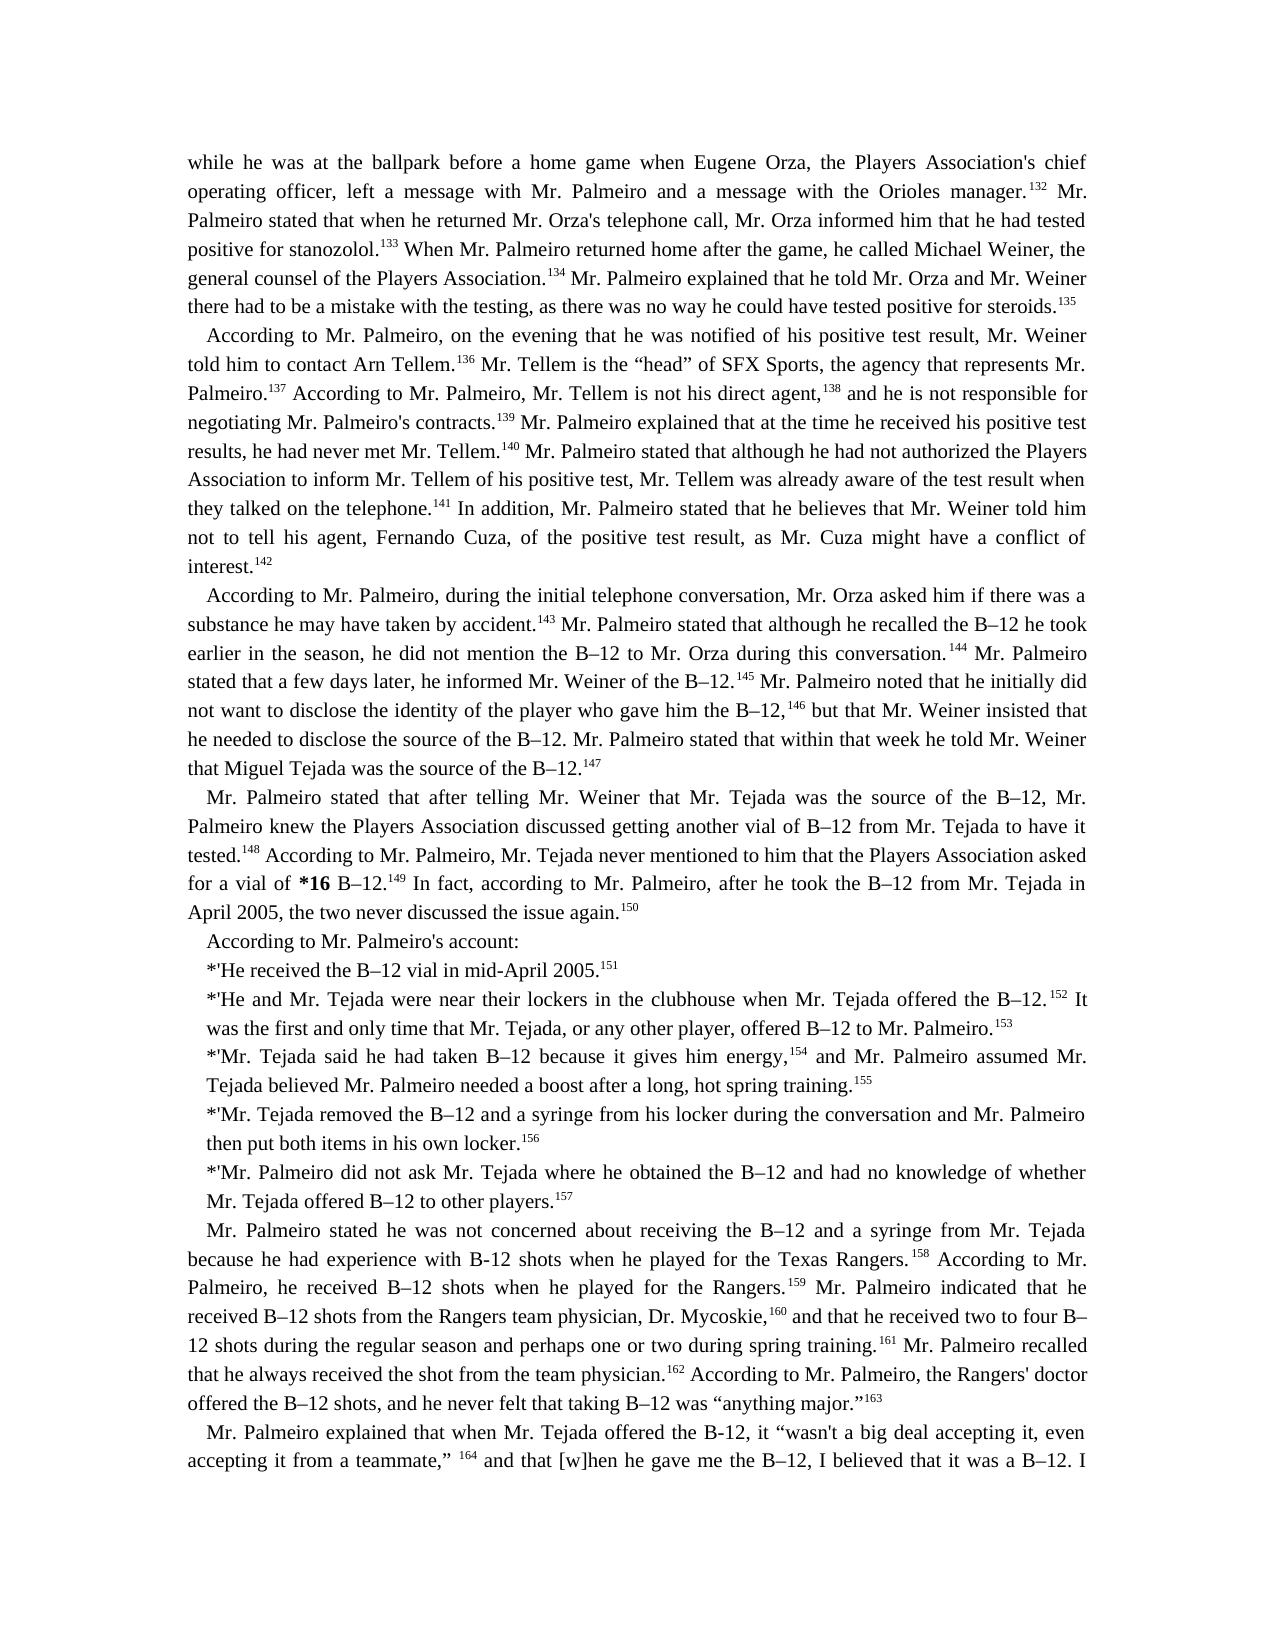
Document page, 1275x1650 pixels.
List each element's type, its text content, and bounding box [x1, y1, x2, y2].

text Mr. Palmeiro stated that after telling Mr. Weiner that Mr. Tejada was the source of the B–12, Mr. Palmeiro knew the Players Association discussed getting another vial of B–12 from Mr. Tejada to have it tested.148 According to Mr. Palmeiro, Mr. Tejada never mentioned to him that the Players Association asked for a vial of *16 B–12.149 In fact, according to Mr. Palmeiro, after he took the B–12 from Mr. Tejada in April 2005, the two never discussed the issue again.150 [187, 785, 1087, 924]
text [187, 1419, 1087, 1472]
text According to Mr. Palmeiro, on the evening that he was notified of his positive test result, Mr. Weiner told him to contact Arn Tellem.136 Mr. Tellem is the “head” of SFX Sports, the agency that represents Mr. Palmeiro.137 According to Mr. Palmeiro, Mr. Tellem is not his direct agent,138 and he is not responsible for negotiating Mr. Palmeiro's contracts.139 Mr. Palmeiro explained that at the time he received his positive test results, he had never met Mr. Tellem.140 Mr. Palmeiro stated that although he had not authorized the Players Association to inform Mr. Tellem of his positive test, Mr. Tellem was already aware of the test result when they talked on the telephone.141 In addition, Mr. Palmeiro stated that he believes that Mr. Weiner told him not to tell his agent, Fernando Cuza, of the positive test result, as Mr. Cuza might have a conflict of interest.142 [187, 323, 1087, 578]
text *'Mr. Tejada said he had taken B–12 because it gives him energy,154 and Mr. Palmeiro assumed Mr. Tejada believed Mr. Palmeiro needed a boost after a long, hot spring training.155 [206, 1044, 1087, 1097]
text *'Mr. Tejada removed the B–12 and a syringe from his locker during the conversation and Mr. Palmeiro then put both items in his own locker.156 [206, 1102, 1087, 1155]
text *'Mr. Palmeiro did not ask Mr. Tejada where he obtained the B–12 and had no knowledge of whether Mr. Tejada offered B–12 to other players.157 [206, 1160, 1087, 1213]
text According to Mr. Palmeiro, during the initial telephone conversation, Mr. Orza asked him if there was a substance he may have taken by accident.143 Mr. Palmeiro stated that although he recalled the B–12 he took earlier in the season, he did not mention the B–12 to Mr. Orza during this conversation.144 Mr. Palmeiro stated that a few days later, he informed Mr. Weiner of the B–12.145 Mr. Palmeiro noted that he initially did not want to disclose the identity of the player who gave him the B–12,146 but that Mr. Weiner insisted that he needed to disclose the source of the B–12. Mr. Palmeiro stated that within that week he told Mr. Weiner that Miguel Tejada was the source of the B–12.147 [187, 583, 1087, 780]
text *'He and Mr. Tejada were near their lockers in the clubhouse when Mr. Tejada offered the B–12.152 It was the first and only time that Mr. Tejada, or any other player, offered B–12 to Mr. Palmeiro.153 [206, 987, 1087, 1040]
text According to Mr. Palmeiro's account: [187, 929, 1087, 953]
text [187, 150, 1087, 318]
text Mr. Palmeiro stated he was not concerned about receiving the B–12 and a syringe from Mr. Tejada because he had experience with B-12 shots when he played for the Texas Rangers.158 According to Mr. Palmeiro, he received B–12 shots when he played for the Rangers.159 Mr. Palmeiro indicated that he received B–12 shots from the Rangers team physician, Dr. Mycoskie,160 and that he received two to four B–12 shots during the regular season and perhaps one or two during spring training.161 Mr. Palmeiro recalled that he always received the shot from the team physician.162 According to Mr. Palmeiro, the Rangers' doctor offered the B–12 shots, and he never felt that taking B–12 was “anything major.”163 [187, 1218, 1087, 1415]
text *'He received the B–12 vial in mid-April 2005.151 [206, 958, 1087, 982]
